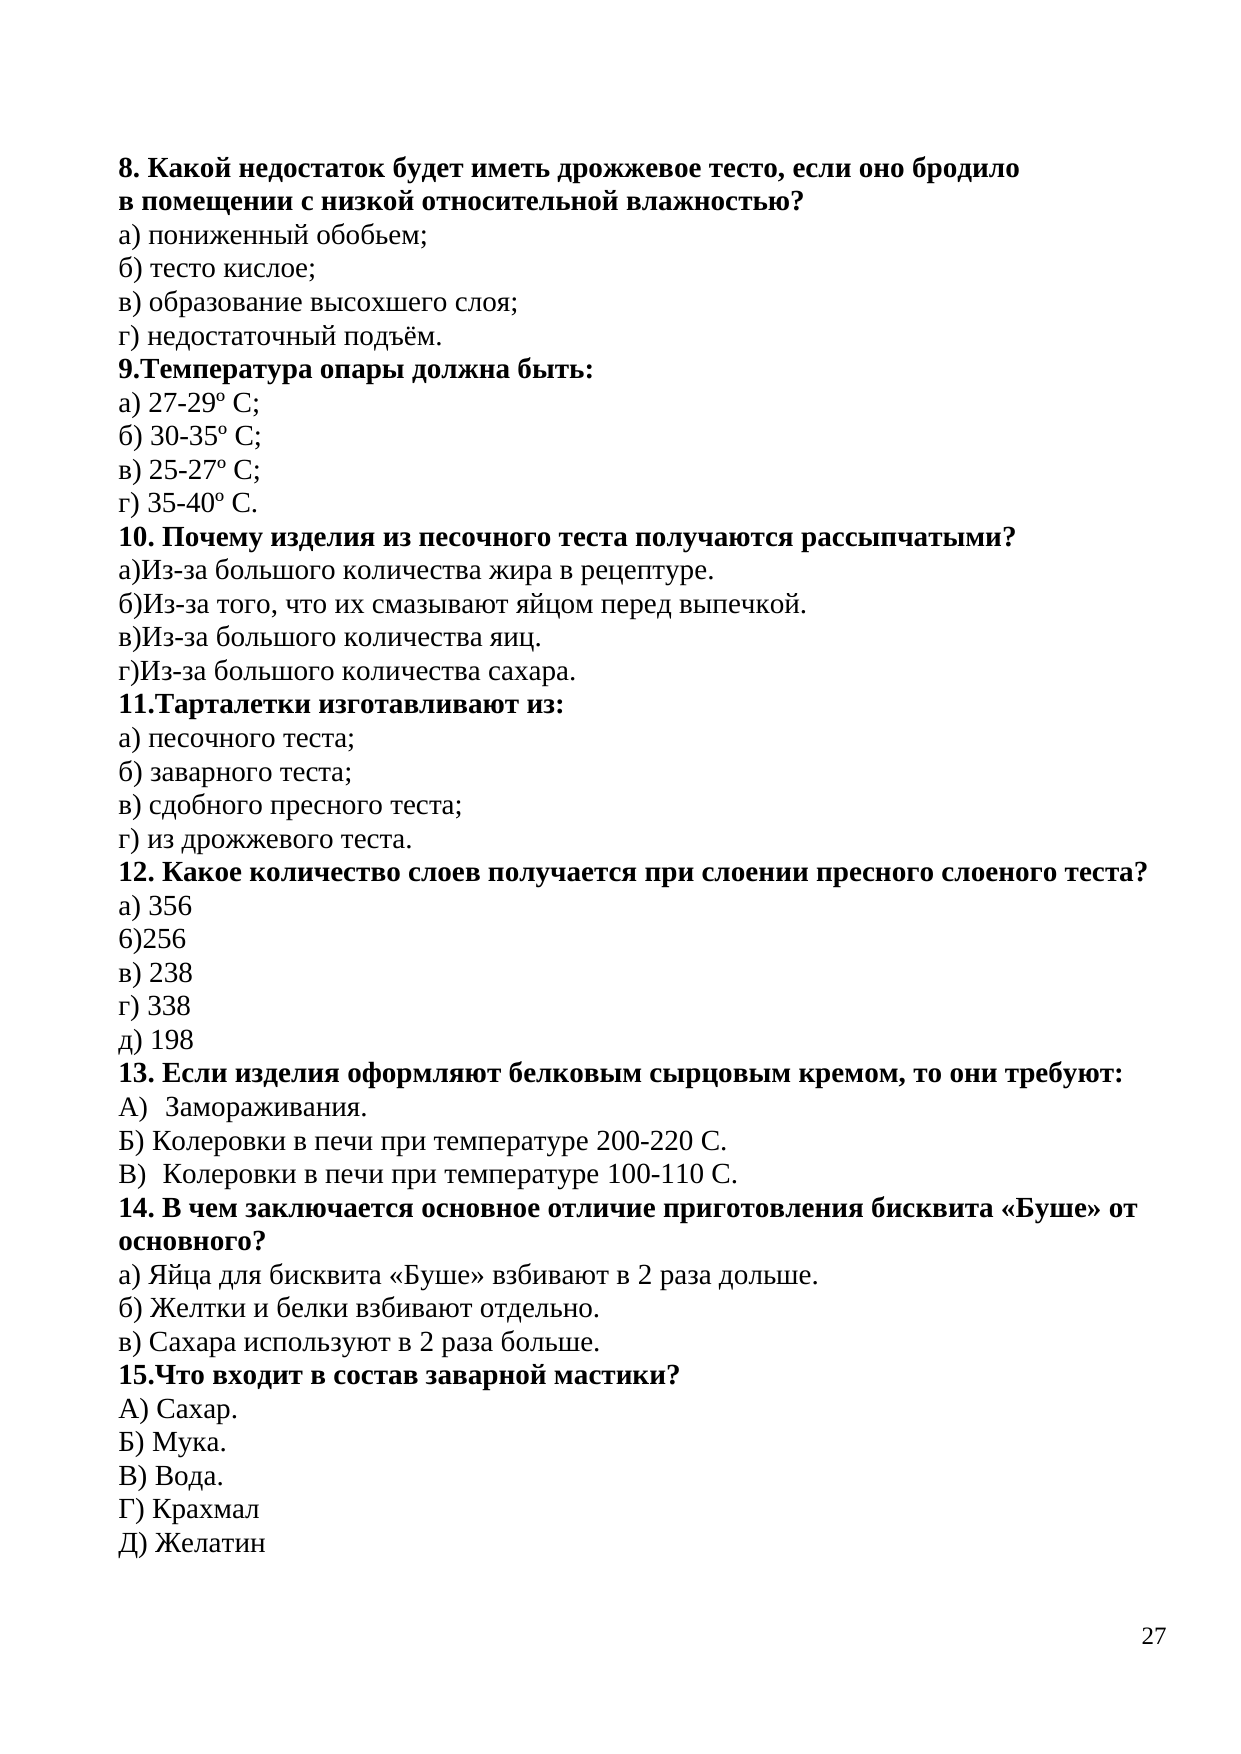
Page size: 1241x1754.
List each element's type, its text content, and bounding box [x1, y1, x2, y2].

text в) 25-27º С; [118, 452, 1166, 485]
text г) из дрожжевого теста. [118, 821, 1166, 854]
text 12. Какое количество слоев получается при слоении пресного слоеного теста? [118, 854, 1166, 888]
text а) 356 [118, 888, 1166, 921]
list 9.Температура опары должна быть: [118, 351, 1166, 385]
list 11.Тарталетки изготавливают из: [118, 687, 1166, 720]
text 10. Почему изделия из песочного теста получаются рассыпчатыми? [118, 519, 1166, 552]
text б) 30-35º С; [118, 418, 1166, 452]
text Б) Мука. [118, 1424, 1166, 1458]
text а) песочного теста; [118, 720, 1166, 754]
text Д) Желатин [118, 1525, 1166, 1559]
text А) Сахар. [118, 1391, 1166, 1424]
text б) заварного теста; [118, 754, 1166, 787]
text Б) Колеровки в печи при температуре 200-220 С. [118, 1123, 1166, 1156]
text а) Яйца для бисквита «Буше» взбивают в 2 раза дольше. [118, 1257, 1166, 1290]
text г) 338 [118, 988, 1166, 1022]
text 15.Что входит в состав заварной мастики? [118, 1357, 1166, 1391]
text а)Из-за большого количества жира в рецептуре. [118, 552, 1166, 586]
text 8. Какой недостаток будет иметь дрожжевое тесто, если оно бродило [118, 150, 1166, 183]
text 13. Если изделия оформляют белковым сырцовым кремом, то они требуют: [118, 1056, 1166, 1089]
text б) тесто кислое; [118, 251, 1166, 284]
text в) Сахара используют в 2 раза больше. [118, 1324, 1166, 1357]
text г) недостаточный подъём. [118, 318, 1166, 351]
text в помещении с низкой относительной влажностью? [118, 183, 1166, 217]
text б)Из-за того, что их смазывают яйцом перед выпечкой. [118, 586, 1166, 619]
text в)Из-за большого количества яиц. [118, 619, 1166, 653]
text г)Из-за большого количества сахара. [118, 653, 1166, 687]
text Г) Крахмал [118, 1492, 1166, 1525]
list Колеровки в печи при температуре 100-110 С. [118, 1156, 1166, 1190]
text а) 27-29º С; [118, 385, 1166, 418]
list Замораживания. [118, 1089, 1166, 1123]
text г) 35-40º С. [118, 485, 1166, 519]
text 6)256 [118, 921, 1166, 955]
text 14. В чем заключается основное отличие приготовления бисквита «Буше» от основного? [118, 1190, 1166, 1257]
text в) образование высохшего слоя; [118, 284, 1166, 318]
text в) сдобного пресного теста; [118, 787, 1166, 821]
text б) Желтки и белки взбивают отдельно. [118, 1290, 1166, 1324]
text а) пониженный обобьем; [118, 217, 1166, 251]
text В) Вода. [118, 1458, 1166, 1492]
text д) 198 [118, 1022, 1166, 1056]
text в) 238 [118, 955, 1166, 988]
